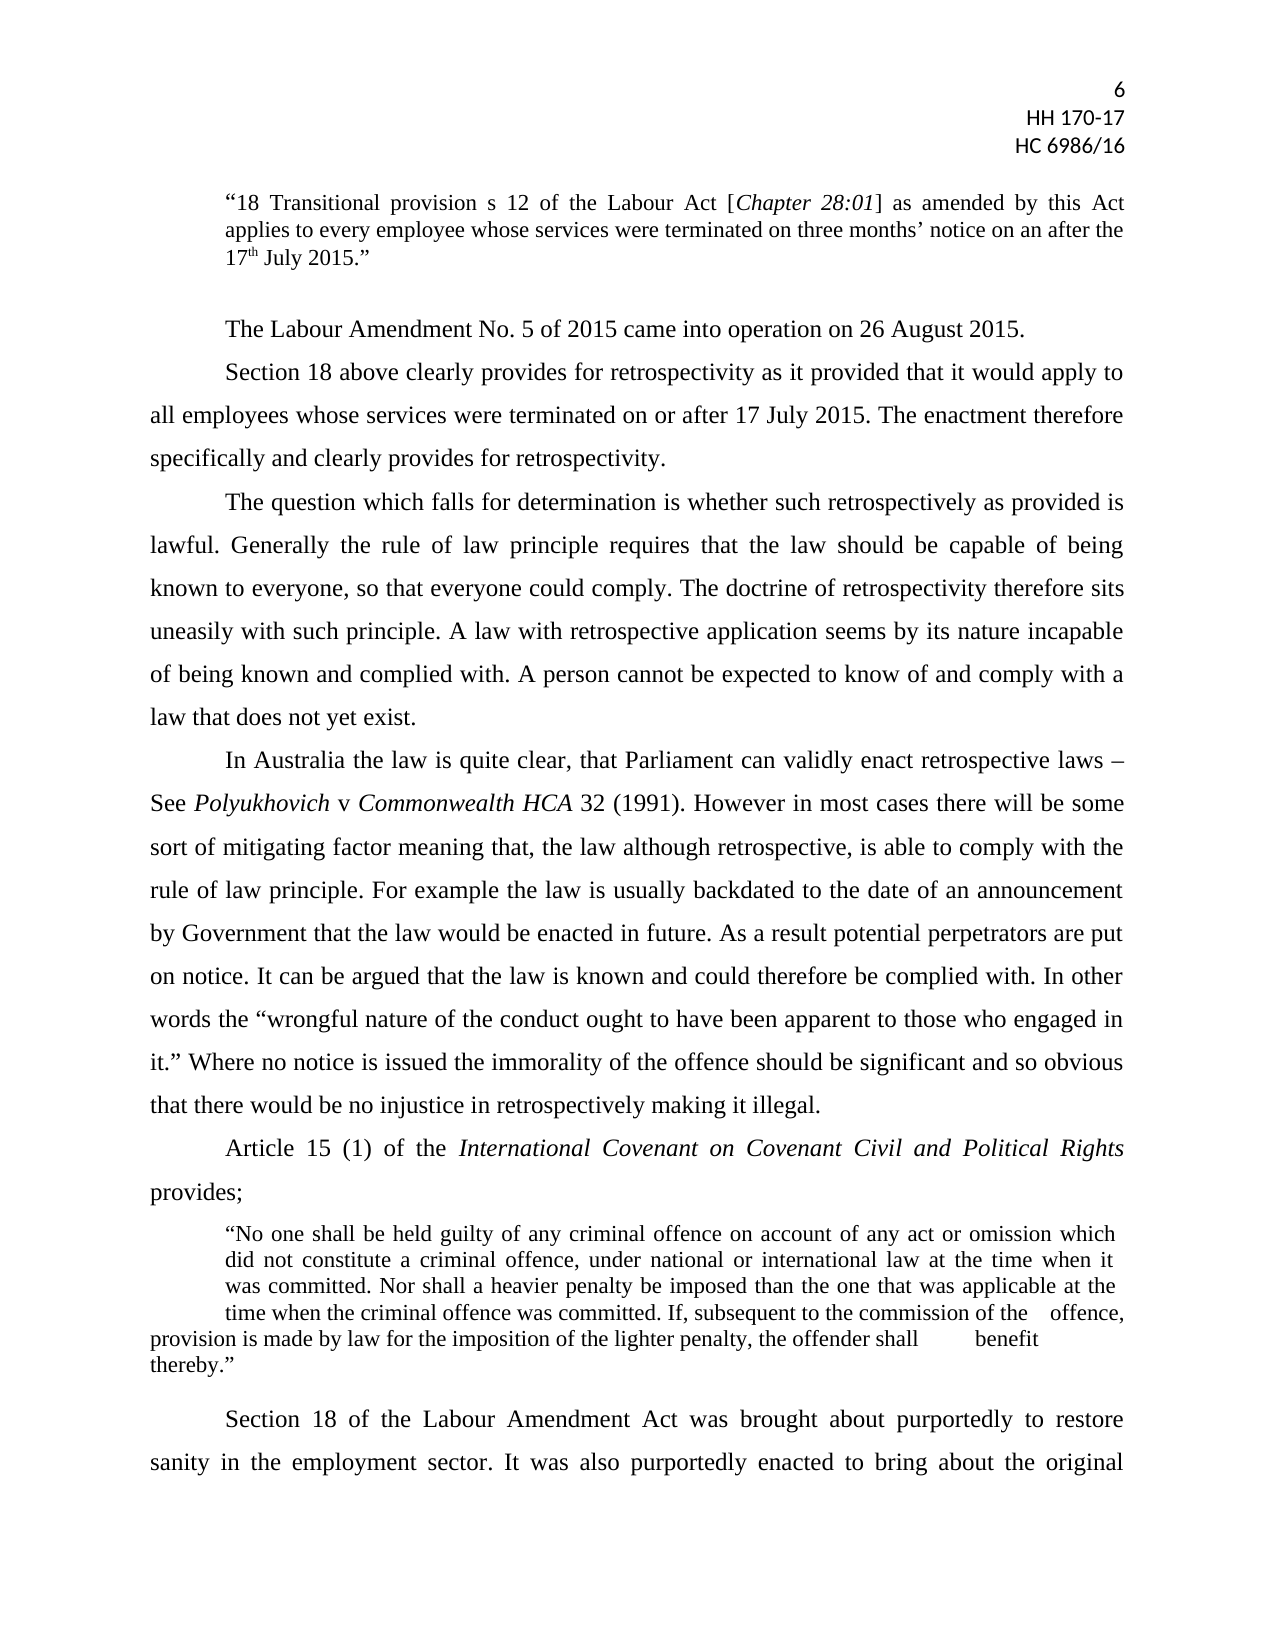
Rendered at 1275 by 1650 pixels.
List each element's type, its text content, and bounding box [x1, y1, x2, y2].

text The question which falls for determination is whether such retrospectively as provided is lawful. Generally the rule of law principle requires that the law should be capable of being known to everyone, so that everyone could comply. The doctrine of retrospectivity therefore sits uneasily with such principle. A law with retrospective application seems by its nature incapable of being known and complied with. A person cannot be expected to know of and comply with a law that does not yet exist. [150, 487, 1125, 731]
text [150, 1404, 1125, 1476]
text The Labour Amendment No. 5 of 2015 came into operation on 26 August 2015. [150, 314, 1125, 343]
text “No one shall be held guilty of any criminal offence on account of any act or omission which did not constitute a criminal offence, under national or international law at the time when it was committed. Nor shall a heavier penalty be imposed than the one that was applicable at the time when the criminal offence was committed. If, subsequent to the commission of the offence, provision is made by law for the imposition of the lighter penalty, the offender shall benefit thereby.” [150, 1220, 1125, 1378]
text “18 Transitional provision s 12 of the Labour Act [Chapter 28:01] as amended by this Act applies to every employee whose services were terminated on three months’ notice on an after the 17th July 2015.” [225, 187, 1125, 271]
text In Australia the law is quite clear, that Parliament can validly enact retrospective laws – See Polyukhovich v Commonwealth HCA 32 (1991). However in most cases there will be some sort of mitigating factor meaning that, the law although retrospective, is able to comply with the rule of law principle. For example the law is usually backdated to the date of an announcement by Government that the law would be enacted in future. As a result potential perpetrators are put on notice. It can be argued that the law is known and could therefore be complied with. In other words the “wrongful nature of the conduct ought to have been apparent to those who engaged in it.” Where no notice is issued the immorality of the offence should be significant and so obvious that there would be no injustice in retrospectively making it illegal. [150, 745, 1125, 1119]
text Section 18 above clearly provides for retrospectivity as it provided that it would apply to all employees whose services were terminated on or after 17 July 2015. The enactment therefore specifically and clearly provides for retrospectivity. [150, 357, 1125, 472]
text Article 15 (1) of the International Covenant on Covenant Civil and Political Rights provides; [150, 1133, 1125, 1205]
